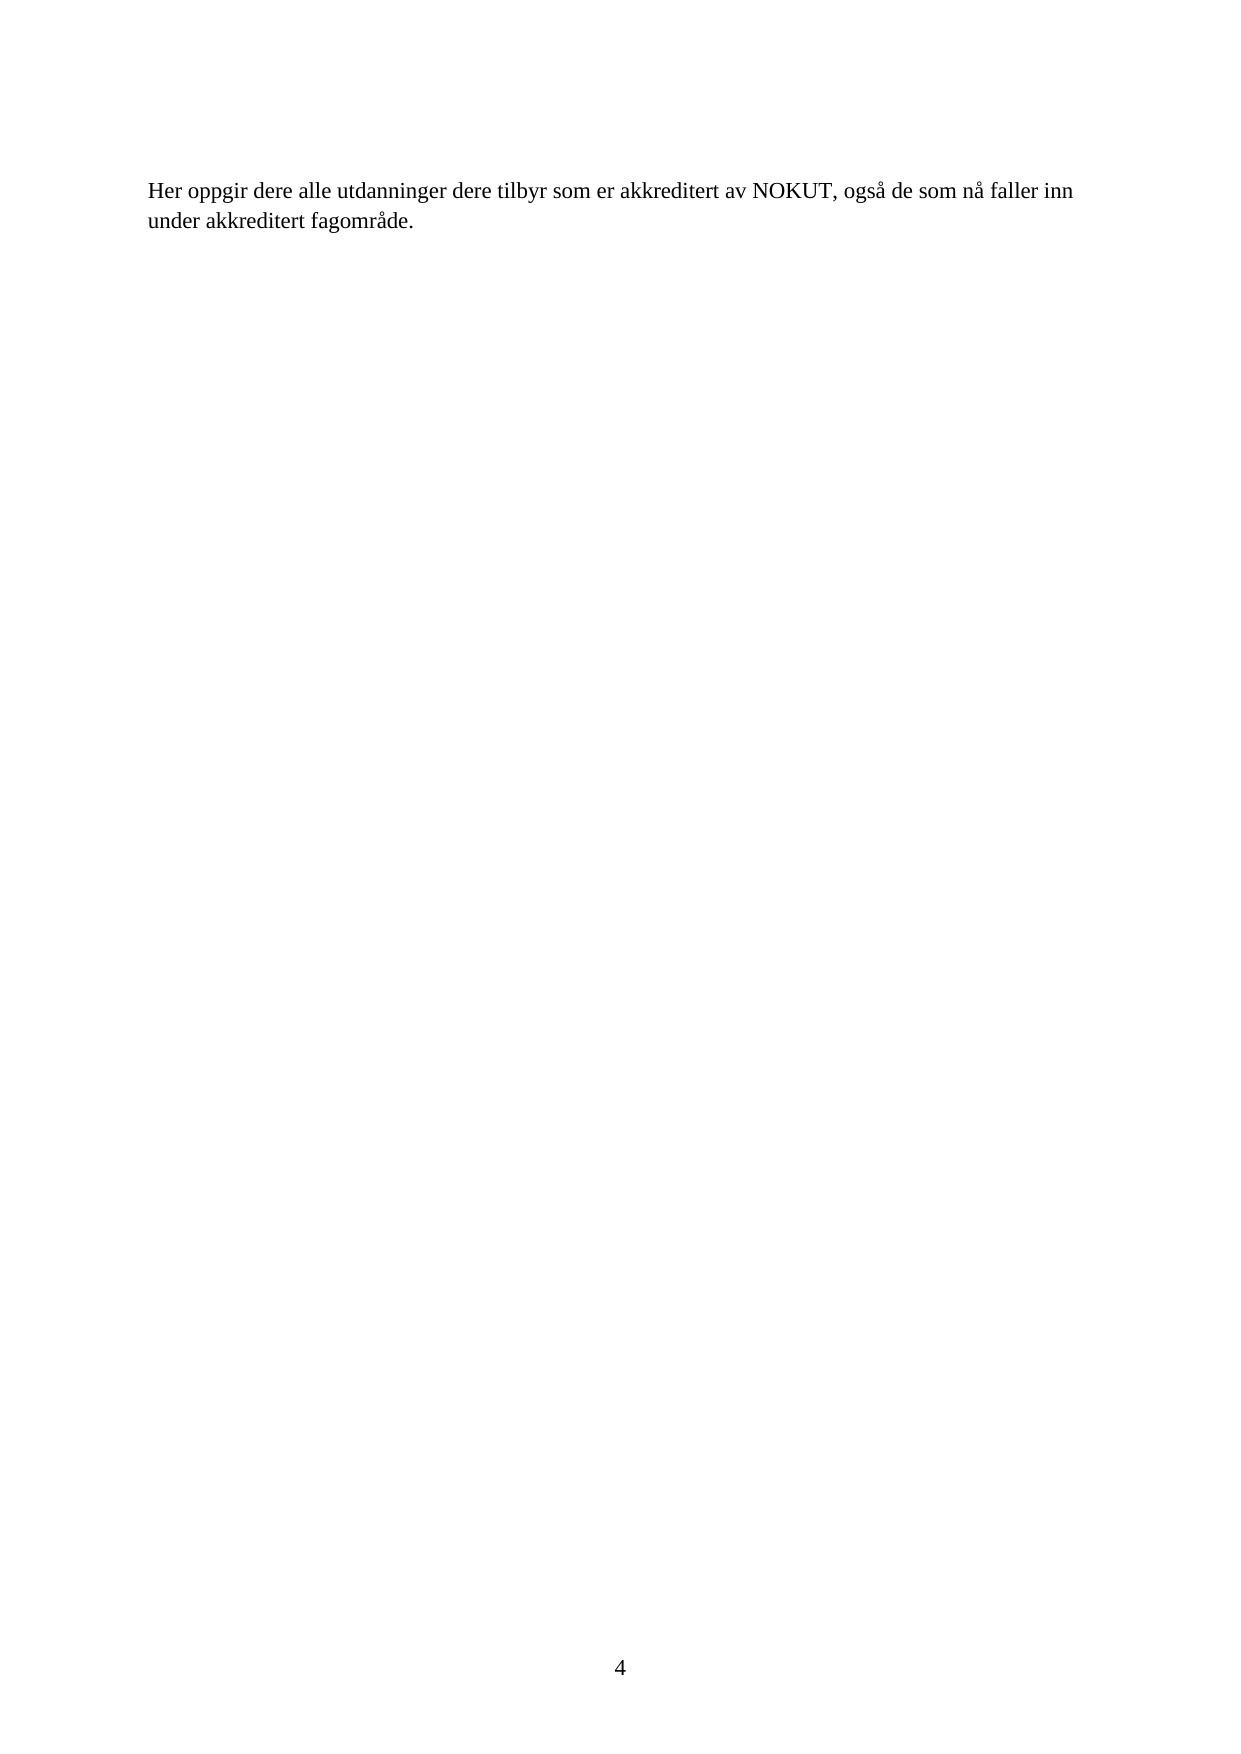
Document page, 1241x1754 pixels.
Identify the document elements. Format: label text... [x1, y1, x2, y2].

text Her oppgir dere alle utdanninger dere tilbyr som er akkreditert av NOKUT, også de som nå faller inn under akkreditert fagområde. [148, 177, 1092, 234]
